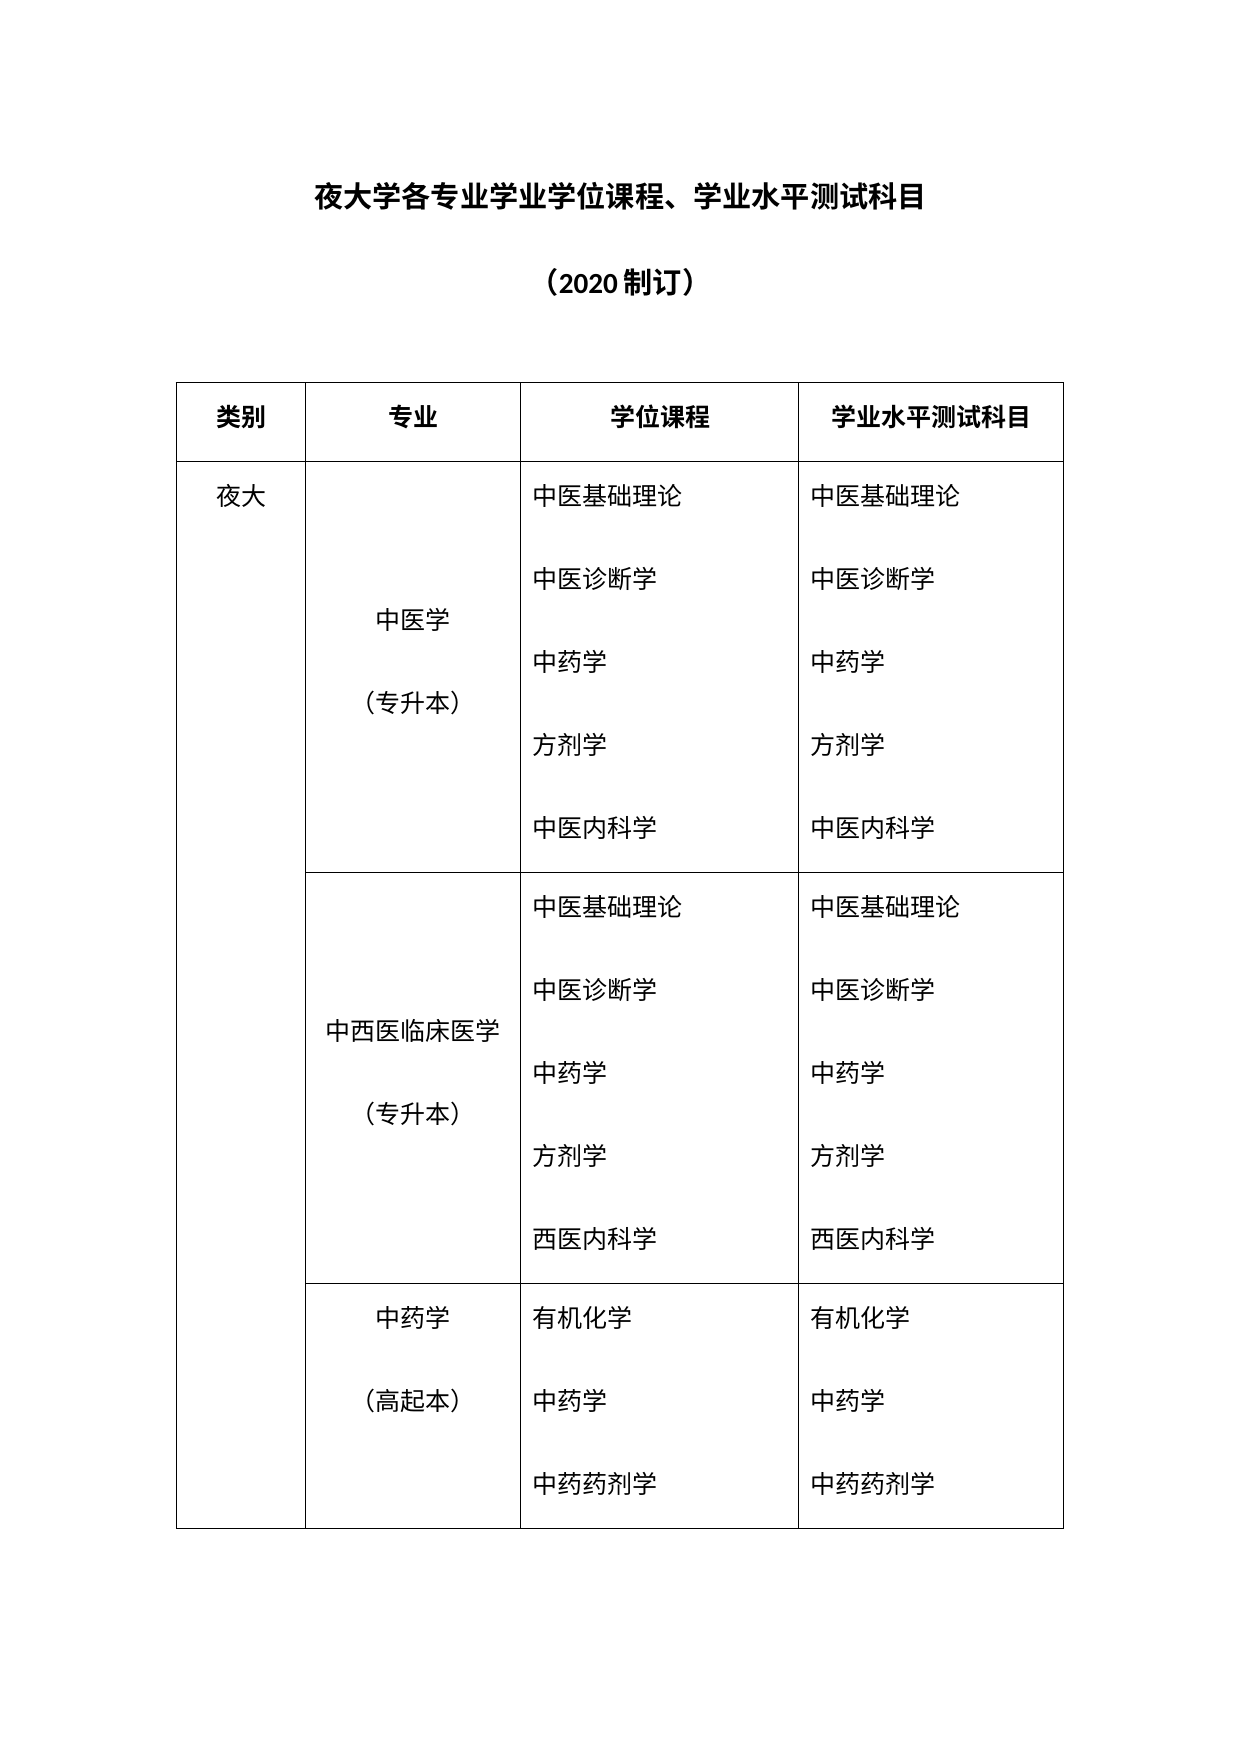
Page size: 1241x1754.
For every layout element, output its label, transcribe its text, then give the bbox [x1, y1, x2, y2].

table_cell 中医基础理论 中医诊断学 中药学 方剂学 中医内科学 [521, 462, 798, 872]
table_header 学业水平测试科目 [799, 383, 1063, 461]
table_cell 中医基础理论 中医诊断学 中药学 方剂学 西医内科学 [799, 873, 1063, 1283]
table_cell 中医基础理论 中医诊断学 中药学 方剂学 西医内科学 [521, 873, 798, 1283]
table_cell 中西医临床医学 （专升本） [306, 873, 520, 1283]
table_cell 中医学 （专升本） [306, 462, 520, 872]
text 夜大学各专业学业学位课程、学业水平测试科目 [187, 162, 1053, 227]
table_cell 中药学 （高起本） [306, 1284, 520, 1527]
table_header 学位课程 [521, 383, 798, 461]
text （2020制订） [187, 248, 1053, 313]
table_cell 夜大 [177, 462, 305, 1527]
table_header 类别 [177, 383, 305, 461]
table_cell 有机化学 中药学 中药药剂学 [521, 1284, 798, 1527]
table_cell 中医基础理论 中医诊断学 中药学 方剂学 中医内科学 [799, 462, 1063, 872]
table_cell 有机化学 中药学 中药药剂学 [799, 1284, 1063, 1527]
table_header 专业 [306, 383, 520, 461]
